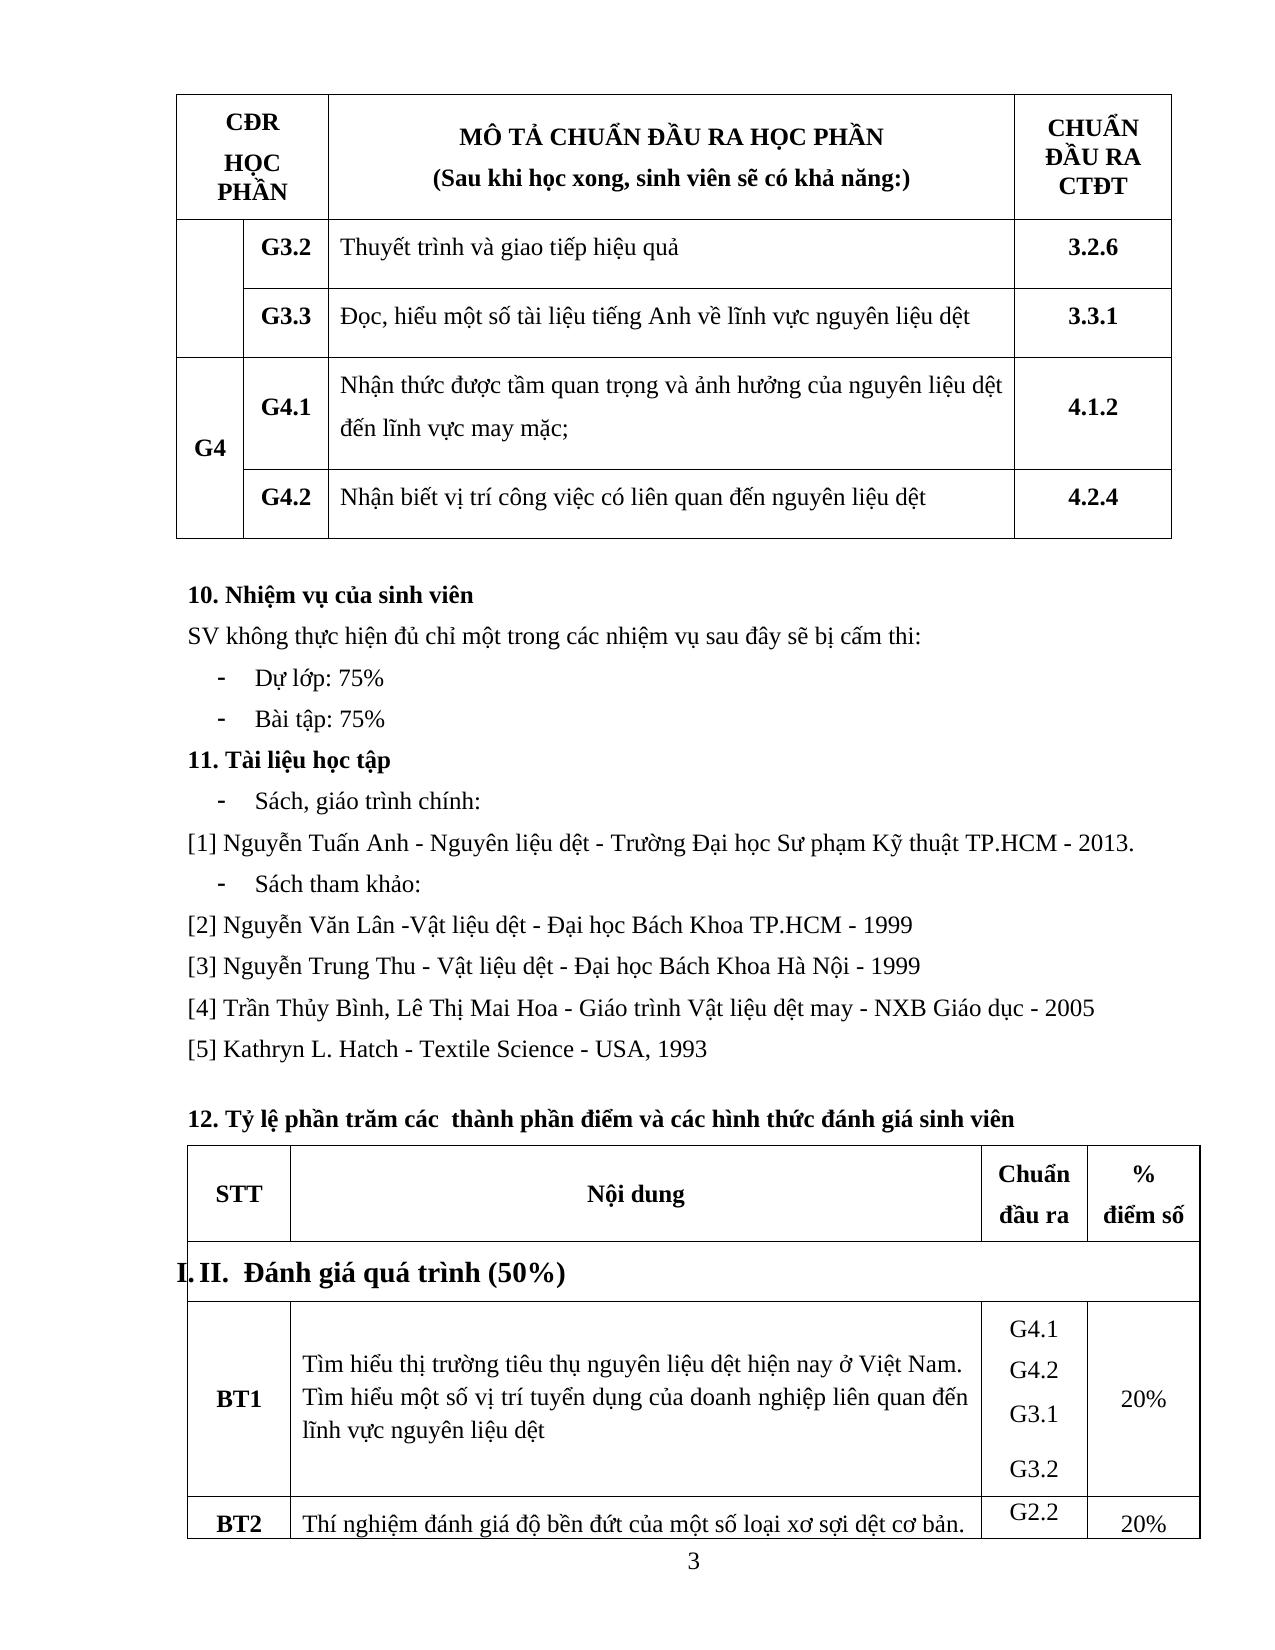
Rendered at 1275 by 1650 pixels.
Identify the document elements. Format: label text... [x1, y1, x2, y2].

list Sách, giáo trình chính: [217, 786, 1200, 815]
table_header CĐR HỌC PHẦN [177, 95, 328, 218]
table_header CHUẨN ĐẦU RA CTĐT [1015, 95, 1171, 218]
table_cell 20% [1088, 1302, 1199, 1496]
text [3] Nguyễn Trung Thu - Vật liệu dệt - Đại học Bách Khoa Hà Nội - 1999 [187, 951, 1200, 980]
table_cell G4.2 [244, 470, 328, 538]
table_cell Thuyết trình và giao tiếp hiệu quả [329, 220, 1014, 287]
list Dự lớp: 75% [217, 663, 1200, 691]
text SV không thực hiện đủ chỉ một trong các nhiệm vụ sau đây sẽ bị cấm thi: [187, 621, 1200, 650]
text [2] Nguyễn Văn Lân -Vật liệu dệt - Đại học Bách Khoa TP.HCM - 1999 [187, 910, 1200, 939]
table_cell 3.3.1 [1015, 289, 1171, 357]
table_cell Nhận biết vị trí công việc có liên quan đến nguyên liệu dệt [329, 470, 1014, 538]
table_header STT [188, 1146, 290, 1241]
table_header % điểm số [1088, 1146, 1199, 1241]
table_header Chuẩn đầu ra [982, 1146, 1087, 1241]
table_cell Đọc, hiểu một số tài liệu tiếng Anh về lĩnh vực nguyên liệu dệt [329, 289, 1014, 357]
text [5] Kathryn L. Hatch - Textile Science - USA, 1993 [187, 1034, 1200, 1063]
list Tài liệu học tập [187, 745, 1200, 774]
text [4] Trần Thủy Bình, Lê Thị Mai Hoa - Giáo trình Vật liệu dệt may - NXB Giáo dục - 2005 [187, 993, 1200, 1021]
table_cell 4.1.2 [1015, 358, 1171, 469]
table_cell G3 [177, 220, 243, 357]
table_cell G3.3 [244, 289, 328, 357]
table_cell G4.1 G4.2 G3.1 G3.2 [982, 1302, 1087, 1496]
table_cell BT2 [188, 1497, 290, 1538]
list Tỷ lệ phần trăm các thành phần điểm và các hình thức đánh giá sinh viên [187, 1104, 1200, 1133]
list Sách tham khảo: [217, 869, 1200, 898]
text [1] Nguyễn Tuấn Anh - Nguyên liệu dệt - Trường Đại học Sư phạm Kỹ thuật TP.HCM - 2013. [187, 828, 1200, 856]
table_header MÔ TẢ CHUẨN ĐẦU RA HỌC PHẦN (Sau khi học xong, sinh viên sẽ có khả năng:) [329, 95, 1014, 218]
table_cell 4.2.4 [1015, 470, 1171, 538]
table_header Nội dung [291, 1146, 981, 1241]
table_cell G4.1 [244, 358, 328, 469]
list Nhiệm vụ của sinh viên [187, 580, 1200, 609]
table_cell 20% [1088, 1497, 1199, 1538]
table_cell Nhận thức được tầm quan trọng và ảnh hưởng của nguyên liệu dệt đến lĩnh vực may mặc; [329, 358, 1014, 469]
table_cell 3.2.6 [1015, 220, 1171, 287]
table_cell G3.2 [244, 220, 328, 287]
table_cell G4 [177, 358, 243, 538]
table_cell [291, 1497, 981, 1538]
table_cell Tìm hiểu thị trường tiêu thụ nguyên liệu dệt hiện nay ở Việt Nam. Tìm hiểu một số vị trí tuyển dụng của doanh nghiệp liên quan đến lĩnh vực nguyên liệu dệt [291, 1302, 981, 1496]
table_cell Đánh giá quá trình (50%) [188, 1242, 1199, 1301]
list Bài tập: 75% [217, 704, 1200, 733]
table_cell G2.2 G2.4 G3.1 G3.2 [982, 1497, 1087, 1538]
table_cell BT1 [188, 1302, 290, 1496]
